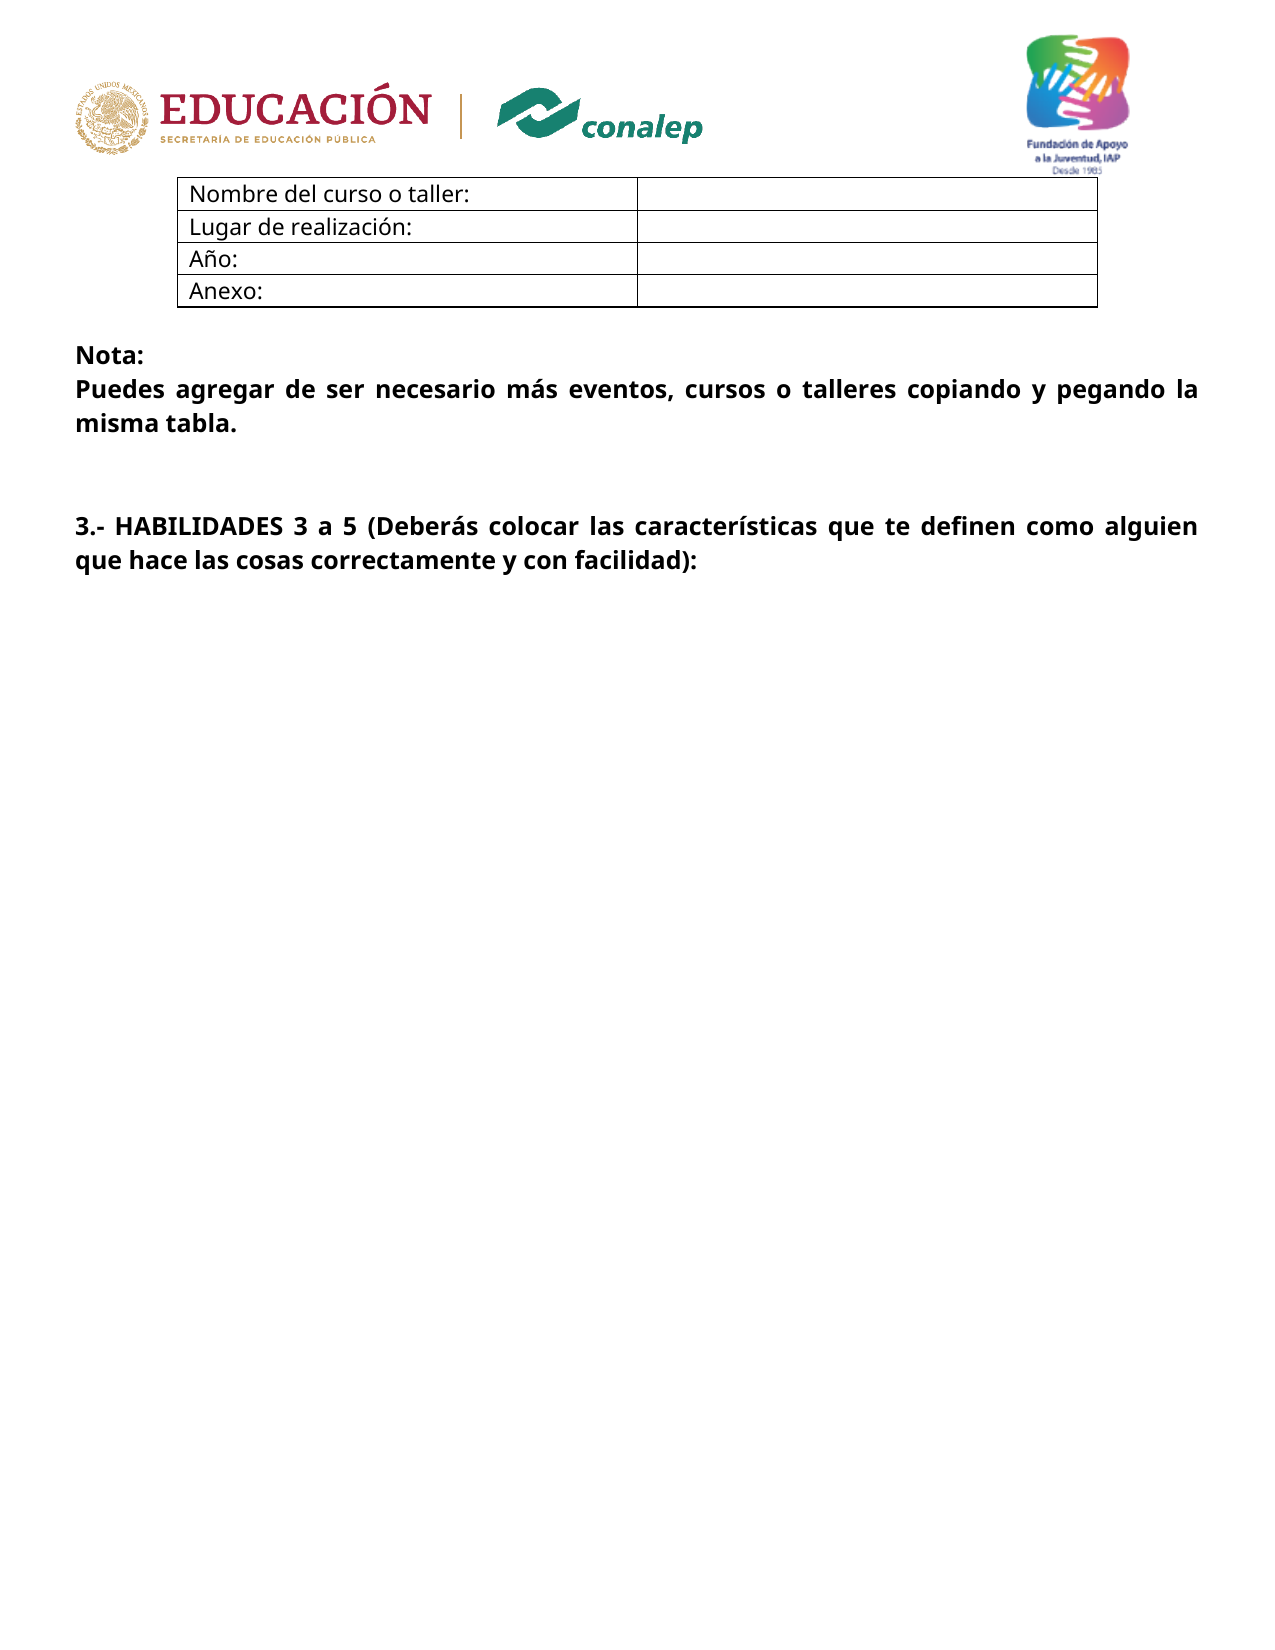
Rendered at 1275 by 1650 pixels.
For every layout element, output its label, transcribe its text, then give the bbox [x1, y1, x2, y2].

table_cell [638, 275, 1097, 306]
table_header [638, 178, 1097, 209]
table_cell Año: [178, 243, 637, 274]
table_cell Anexo: [178, 275, 637, 306]
table_cell [638, 243, 1097, 274]
text Puedes agregar de ser necesario más eventos, cursos o talleres copiando y pegando la misma tabla. [75, 372, 1200, 440]
text Nota: [75, 338, 1200, 372]
picture [75, 81, 432, 155]
table_cell [638, 211, 1097, 242]
table_header Nombre del curso o taller: [178, 178, 637, 209]
picture [478, 73, 741, 156]
table_cell Lugar de realización: [178, 211, 637, 242]
picture [1026, 34, 1130, 176]
text 3.- HABILIDADES 3 a 5 (Deberás colocar las características que te definen como alguien que hace las cosas correctamente y con facilidad): [75, 508, 1200, 576]
